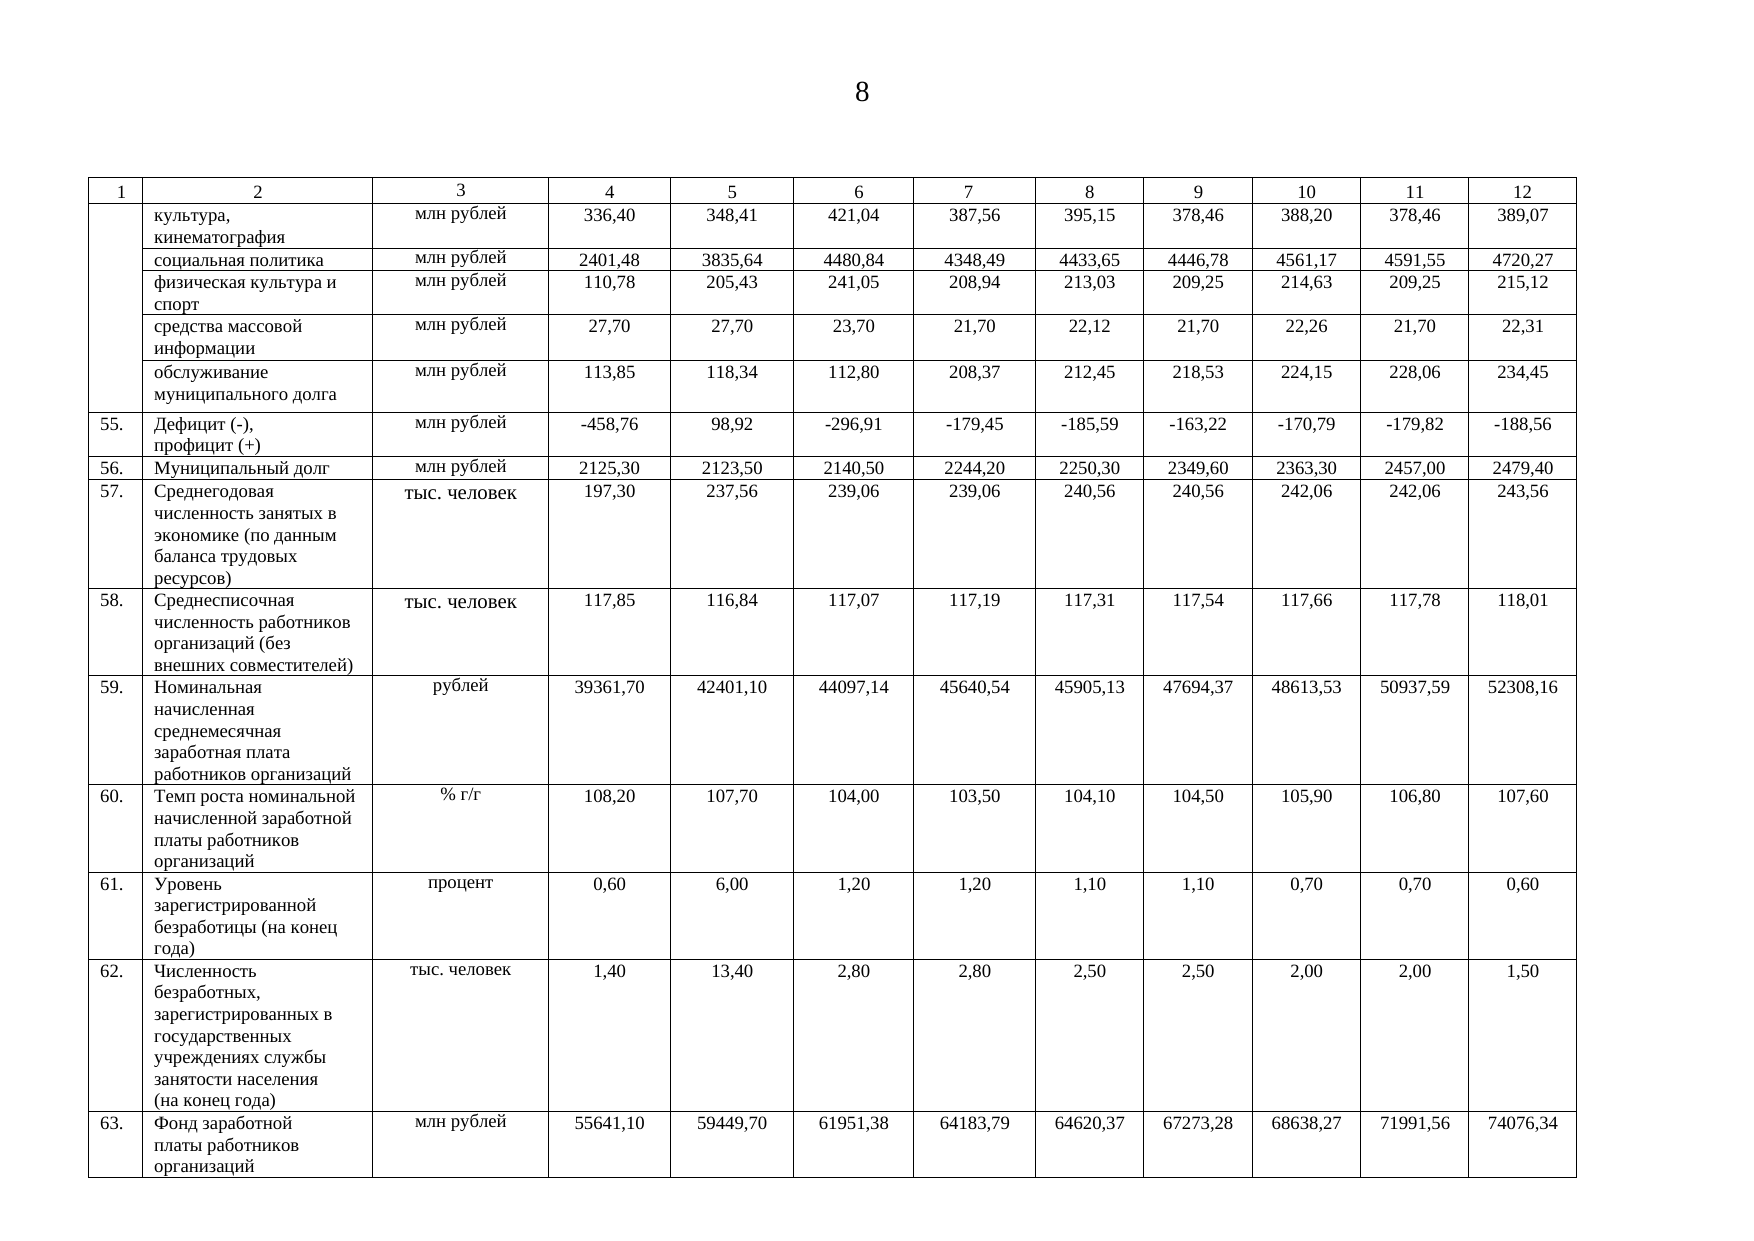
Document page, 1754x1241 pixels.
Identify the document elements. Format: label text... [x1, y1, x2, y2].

table_cell 3835,64 [671, 249, 793, 270]
table_cell 239,06 [914, 480, 1035, 588]
table_cell -458,76 [549, 413, 670, 456]
table_cell 63. [89, 1112, 142, 1177]
table_cell 4433,65 [1036, 249, 1143, 270]
table_cell 47694,37 [1144, 676, 1252, 784]
table_cell млн рублей [373, 204, 548, 247]
table_cell Уровень зарегистрированной безработицы (на конец года) [143, 873, 372, 959]
table_cell 118,01 [1469, 589, 1576, 675]
table_cell обслуживание муниципального долга [143, 361, 372, 412]
table_header 1 [89, 178, 142, 203]
table_cell 2123,50 [671, 457, 793, 479]
table_cell 2244,20 [914, 457, 1035, 479]
table_cell 2,80 [794, 960, 913, 1111]
table_cell -170,79 [1253, 413, 1360, 456]
table_cell 2250,30 [1036, 457, 1143, 479]
table_cell 2401,48 [549, 249, 670, 270]
table_header 12 [1469, 178, 1576, 203]
table_cell 395,15 [1036, 204, 1143, 247]
table_cell -179,82 [1361, 413, 1468, 456]
table_cell 2,80 [914, 960, 1035, 1111]
table_cell 378,46 [1361, 204, 1468, 247]
table_cell Темп роста номинальной начисленной заработной платы работников организаций [143, 785, 372, 872]
table_cell млн рублей [373, 271, 548, 314]
table_cell Среднегодовая численность занятых в экономике (по данным баланса трудовых ресурсов) [143, 480, 372, 588]
table_cell 205,43 [671, 271, 793, 314]
table_header 4 [549, 178, 670, 203]
table_header 9 [1144, 178, 1252, 203]
table_cell 1,50 [1469, 960, 1576, 1111]
table_cell 378,46 [1144, 204, 1252, 247]
table_cell 241,05 [794, 271, 913, 314]
table_cell 27,70 [549, 315, 670, 360]
table_cell 113,85 [549, 361, 670, 412]
table_cell -185,59 [1036, 413, 1143, 456]
table_cell 59449,70 [671, 1112, 793, 1177]
table_cell 243,56 [1469, 480, 1576, 588]
table_cell 0,70 [1361, 873, 1468, 959]
table_cell 4720,27 [1469, 249, 1576, 270]
table_cell 116,84 [671, 589, 793, 675]
table_cell 387,56 [914, 204, 1035, 247]
table_cell 107,70 [671, 785, 793, 872]
table_cell физическая культура и спорт [143, 271, 372, 314]
table_cell 45640,54 [914, 676, 1035, 784]
table_cell 117,19 [914, 589, 1035, 675]
table_cell 60. [89, 785, 142, 872]
table_cell 336,40 [549, 204, 670, 247]
table_cell 13,40 [671, 960, 793, 1111]
table_cell % г/г [373, 785, 548, 872]
table_cell Номинальная начисленная среднемесячная заработная плата работников организаций [143, 676, 372, 784]
table_cell -188,56 [1469, 413, 1576, 456]
table_cell 21,70 [914, 315, 1035, 360]
table_cell 107,60 [1469, 785, 1576, 872]
table_cell 22,12 [1036, 315, 1143, 360]
table_cell 421,04 [794, 204, 913, 247]
table_cell 388,20 [1253, 204, 1360, 247]
table_cell средства массовой информации [143, 315, 372, 360]
table_cell 117,78 [1361, 589, 1468, 675]
table_cell 1,10 [1144, 873, 1252, 959]
table_cell 2,00 [1253, 960, 1360, 1111]
table_cell 2,00 [1361, 960, 1468, 1111]
table_cell -296,91 [794, 413, 913, 456]
table_cell 103,50 [914, 785, 1035, 872]
table_cell 104,00 [794, 785, 913, 872]
table_cell млн рублей [373, 457, 548, 479]
table_cell Среднесписочная численность работников организаций (без внешних совместителей) [143, 589, 372, 675]
table_cell 61. [89, 873, 142, 959]
table_cell 214,63 [1253, 271, 1360, 314]
table_cell млн рублей [373, 413, 548, 456]
table_cell 55641,10 [549, 1112, 670, 1177]
table_cell 4561,17 [1253, 249, 1360, 270]
table_cell 239,06 [794, 480, 913, 588]
table_cell 0,70 [1253, 873, 1360, 959]
table_cell социальная политика [143, 249, 372, 270]
table_header 3 [373, 178, 548, 203]
table_cell 4591,55 [1361, 249, 1468, 270]
table_cell 348,41 [671, 204, 793, 247]
table_cell Муниципальный долг [143, 457, 372, 479]
table_cell 208,94 [914, 271, 1035, 314]
table_cell 218,53 [1144, 361, 1252, 412]
table_cell 4446,78 [1144, 249, 1252, 270]
table_cell 50937,59 [1361, 676, 1468, 784]
table_cell 2479,40 [1469, 457, 1576, 479]
table_cell 117,54 [1144, 589, 1252, 675]
table_cell 104,10 [1036, 785, 1143, 872]
table_cell 21,70 [1144, 315, 1252, 360]
table_cell 0,60 [1469, 873, 1576, 959]
table_cell 1,20 [914, 873, 1035, 959]
table_cell 2,50 [1144, 960, 1252, 1111]
table_cell 67273,28 [1144, 1112, 1252, 1177]
table_cell 59. [89, 676, 142, 784]
table_cell тыс. человек [373, 480, 548, 588]
table_cell тыс. человек [373, 960, 548, 1111]
table_cell 55. [89, 413, 142, 456]
table_cell 39361,70 [549, 676, 670, 784]
table_cell 105,90 [1253, 785, 1360, 872]
table_cell 224,15 [1253, 361, 1360, 412]
table_cell рублей [373, 676, 548, 784]
table_cell 234,45 [1469, 361, 1576, 412]
table_header 11 [1361, 178, 1468, 203]
table_cell 208,37 [914, 361, 1035, 412]
table_cell 108,20 [549, 785, 670, 872]
table_cell млн рублей [373, 249, 548, 270]
table_cell Численность безработных, зарегистрированных в государственных учреждениях службы занятости населения (на конец года) [143, 960, 372, 1111]
table_cell 389,07 [1469, 204, 1576, 247]
table_cell 209,25 [1144, 271, 1252, 314]
table_cell 23,70 [794, 315, 913, 360]
table_cell 197,30 [549, 480, 670, 588]
table_cell 64620,37 [1036, 1112, 1143, 1177]
table_cell 62. [89, 960, 142, 1111]
table_cell Дефицит (-), профицит (+) [143, 413, 372, 456]
table_cell 4480,84 [794, 249, 913, 270]
table_cell 242,06 [1253, 480, 1360, 588]
table_cell 52308,16 [1469, 676, 1576, 784]
table_cell 74076,34 [1469, 1112, 1576, 1177]
table_cell 209,25 [1361, 271, 1468, 314]
table_cell 110,78 [549, 271, 670, 314]
table_cell 2349,60 [1144, 457, 1252, 479]
table_cell 44097,14 [794, 676, 913, 784]
table_cell 64183,79 [914, 1112, 1035, 1177]
table_cell 112,80 [794, 361, 913, 412]
table_cell 240,56 [1036, 480, 1143, 588]
table_header 5 [671, 178, 793, 203]
table_cell 117,85 [549, 589, 670, 675]
table_cell -163,22 [1144, 413, 1252, 456]
table_header 7 [914, 178, 1035, 203]
table_cell 118,34 [671, 361, 793, 412]
table_cell 22,26 [1253, 315, 1360, 360]
table_cell 106,80 [1361, 785, 1468, 872]
table_cell культура, кинематография [143, 204, 372, 247]
table_cell 21,70 [1361, 315, 1468, 360]
table_cell 27,70 [671, 315, 793, 360]
table_cell 242,06 [1361, 480, 1468, 588]
table_cell 22,31 [1469, 315, 1576, 360]
table_cell 68638,27 [1253, 1112, 1360, 1177]
table_cell 215,12 [1469, 271, 1576, 314]
table_cell 48613,53 [1253, 676, 1360, 784]
table_cell процент [373, 873, 548, 959]
table_cell 2125,30 [549, 457, 670, 479]
table_cell 213,03 [1036, 271, 1143, 314]
table_cell 117,66 [1253, 589, 1360, 675]
table_cell 57. [89, 480, 142, 588]
table_cell Фонд заработной платы работников организаций [143, 1112, 372, 1177]
table_header 8 [1036, 178, 1143, 203]
table_cell 212,45 [1036, 361, 1143, 412]
table_header 6 [794, 178, 913, 203]
table_cell 104,50 [1144, 785, 1252, 872]
table_cell 61951,38 [794, 1112, 913, 1177]
table_cell 98,92 [671, 413, 793, 456]
table_cell 2457,00 [1361, 457, 1468, 479]
table_cell 2,50 [1036, 960, 1143, 1111]
table_cell млн рублей [373, 361, 548, 412]
table_cell 2140,50 [794, 457, 913, 479]
table_cell млн рублей [373, 1112, 548, 1177]
table_cell 228,06 [1361, 361, 1468, 412]
table_cell 0,60 [549, 873, 670, 959]
table_cell 45905,13 [1036, 676, 1143, 784]
table_cell 117,31 [1036, 589, 1143, 675]
table_cell 240,56 [1144, 480, 1252, 588]
table_cell млн рублей [373, 315, 548, 360]
table_cell 71991,56 [1361, 1112, 1468, 1177]
table_cell -179,45 [914, 413, 1035, 456]
table_cell тыс. человек [373, 589, 548, 675]
table_header 10 [1253, 178, 1360, 203]
table_cell 1,20 [794, 873, 913, 959]
table_cell 6,00 [671, 873, 793, 959]
table_cell 2363,30 [1253, 457, 1360, 479]
table_cell 117,07 [794, 589, 913, 675]
table_cell 237,56 [671, 480, 793, 588]
table_cell 1,40 [549, 960, 670, 1111]
table_header 2 [143, 178, 372, 203]
table_cell 56. [89, 457, 142, 479]
table_cell 4348,49 [914, 249, 1035, 270]
table_cell 42401,10 [671, 676, 793, 784]
table_cell 58. [89, 589, 142, 675]
table_cell 1,10 [1036, 873, 1143, 959]
